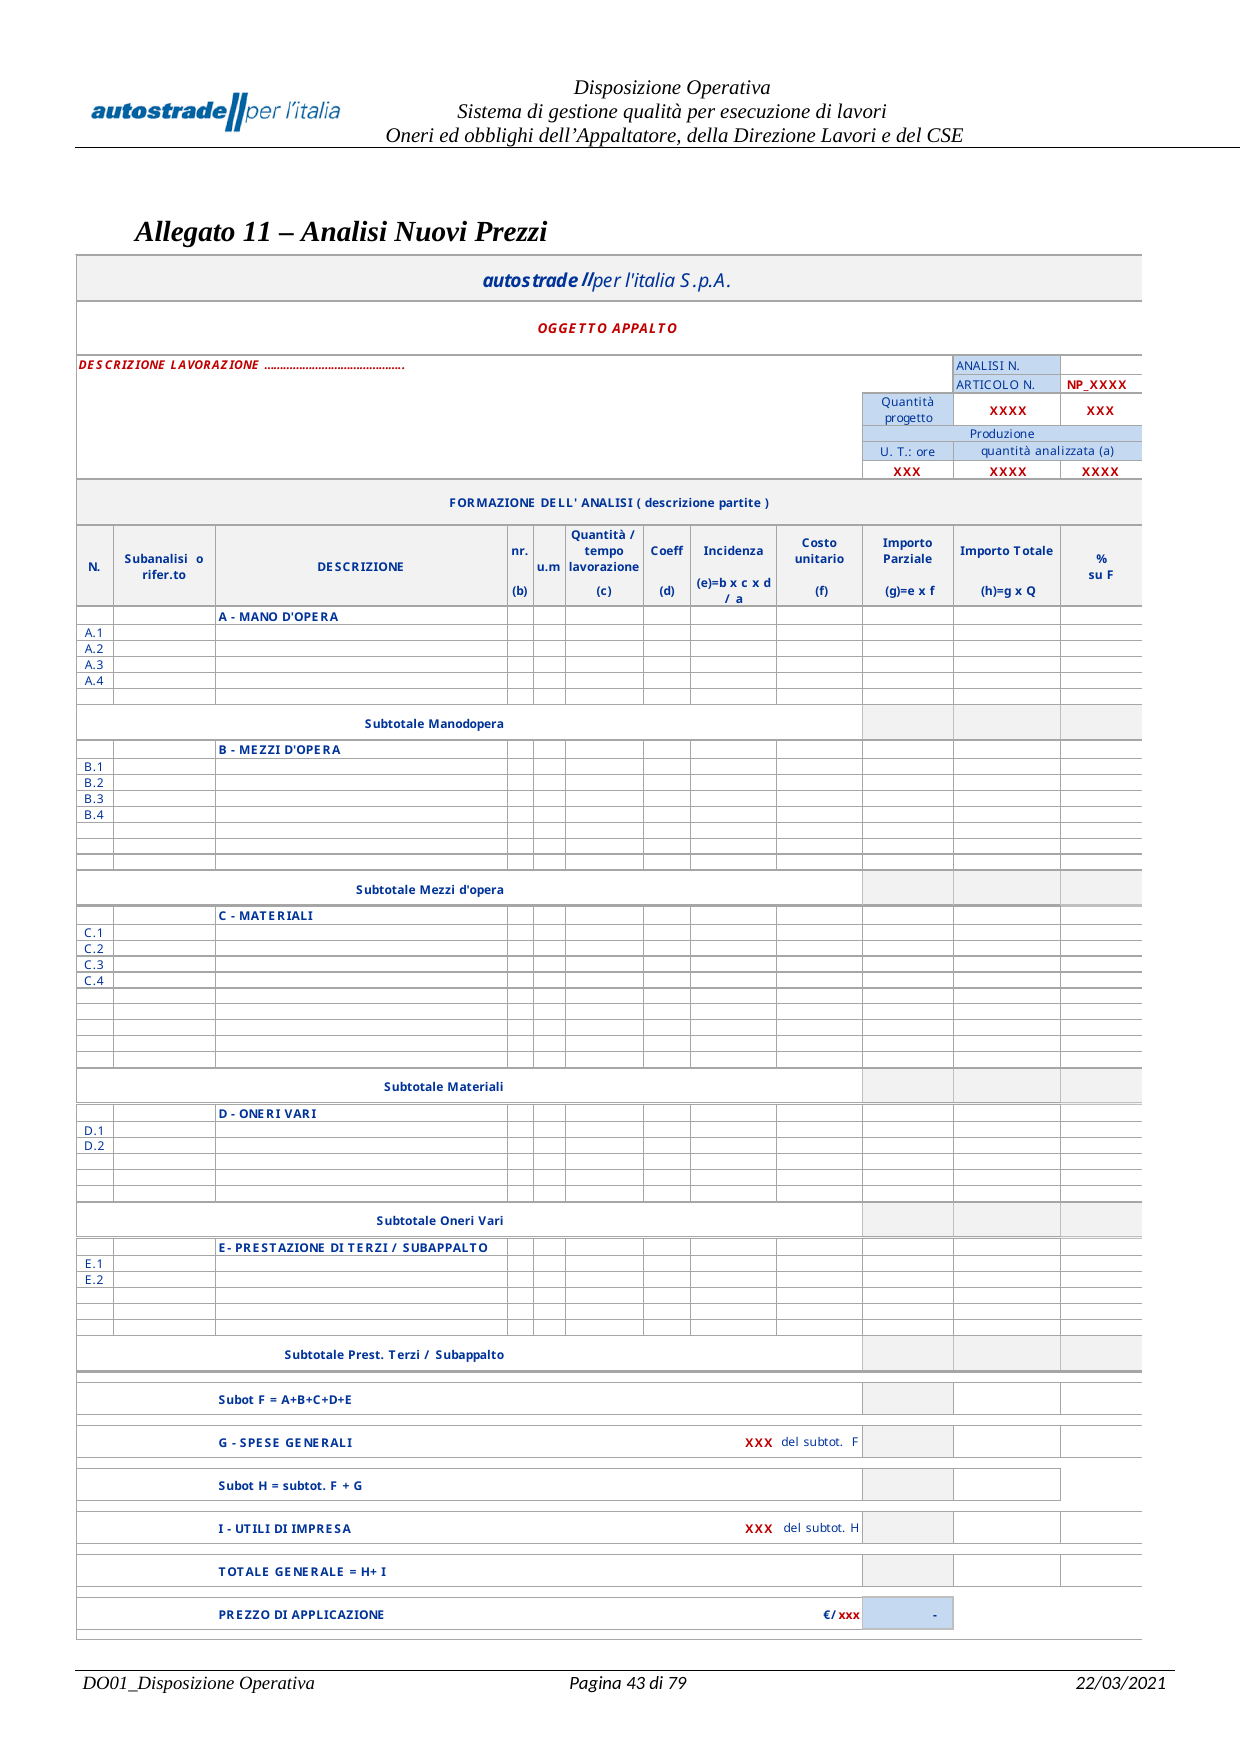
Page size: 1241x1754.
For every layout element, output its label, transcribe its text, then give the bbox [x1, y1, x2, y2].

subtitle Allegato 11 – Analisi Nuovi Prezzi [135, 214, 1165, 248]
picture [88, 88, 342, 134]
